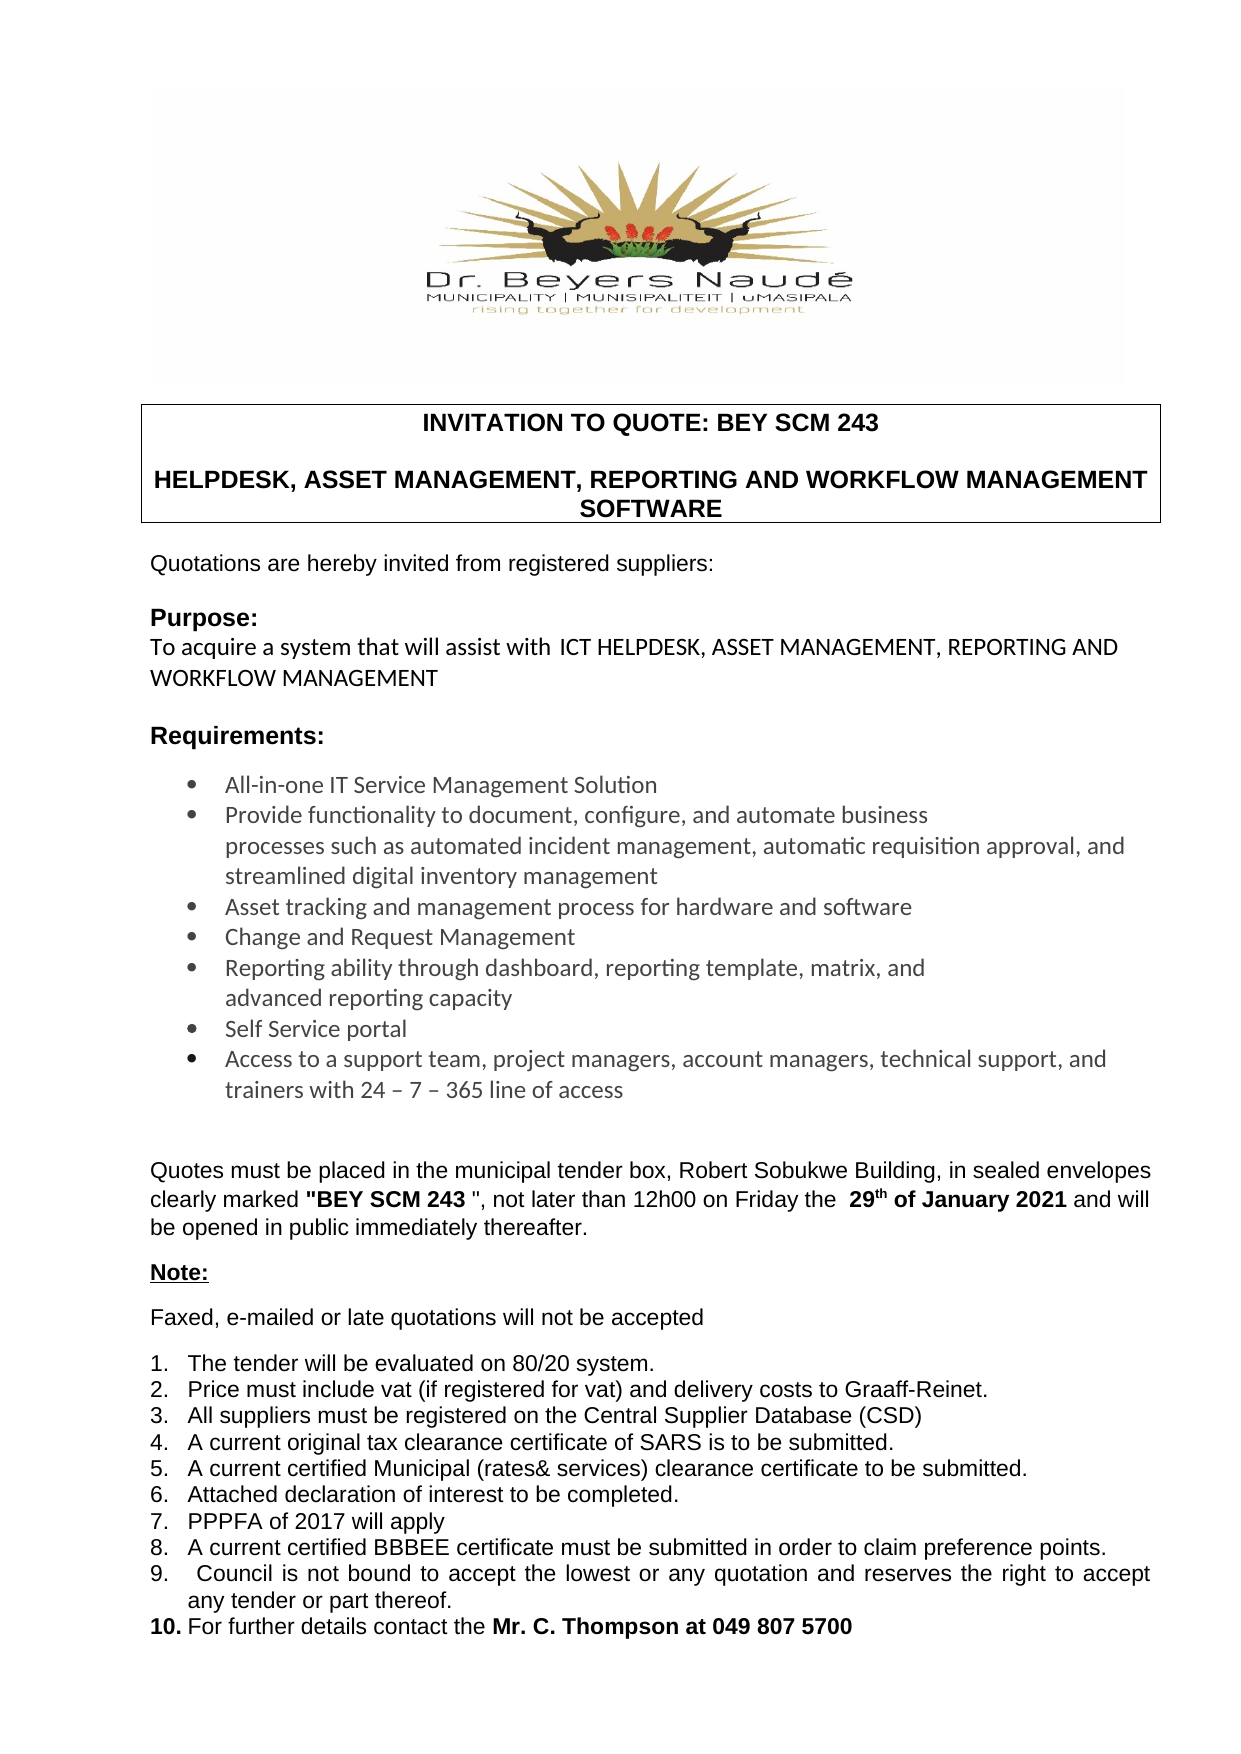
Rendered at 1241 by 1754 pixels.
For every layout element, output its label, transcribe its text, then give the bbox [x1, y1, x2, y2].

list Price must include vat (if registered for vat) and delivery costs to Graaff-Reinet. [150, 1376, 1152, 1402]
list For further details contact the Mr. C. Thompson at 049 807 5700 [150, 1613, 1152, 1639]
list Change and Request Management [187, 921, 1152, 952]
text Quotes must be placed in the municipal tender box, Robert Sobukwe Building, in sealed envelopes clearly marked "BEY SCM 243 ", not later than 12h00 on Friday the 29th of January 2021 and will be opened in public immediately thereafter. [150, 1157, 1152, 1241]
list Reporting ability through dashboard, reporting template, matrix, and [187, 952, 1152, 982]
text advanced reporting capacity [150, 982, 1152, 1013]
list Attached declaration of interest to be completed. [150, 1481, 1152, 1508]
list Provide functionality to document, configure, and automate business [187, 799, 1152, 830]
text To acquire a system that will assist with ICT HELPDESK, ASSET MANAGEMENT, REPORTING AND WORKFLOW MANAGEMENT [150, 631, 1152, 692]
list Council is not bound to accept the lowest or any quotation and reserves the right to accept any tender or part thereof. [150, 1560, 1152, 1613]
list A current certified BBBEE certificate must be submitted in order to claim preference points. [150, 1534, 1152, 1560]
list The tender will be evaluated on 80/20 system. [150, 1349, 1152, 1376]
text processes such as automated incident management, automatic requisition approval, and streamlined digital inventory management [225, 830, 1152, 891]
text Purpose: [150, 603, 1152, 631]
text Faxed, e-mailed or late quotations will not be accepted [150, 1304, 1152, 1331]
text Quotations are hereby invited from registered suppliers: [150, 550, 1152, 576]
list All-in-one IT Service Management Solution [187, 769, 1152, 799]
list Self Service portal [187, 1013, 1152, 1043]
list PPPFA of 2017 will apply [150, 1508, 1152, 1534]
list All suppliers must be registered on the Central Supplier Database (CSD) [150, 1402, 1152, 1428]
list Access to a support team, project managers, account managers, technical support, and trainers with 24 – 7 – 365 line of access [187, 1043, 1152, 1104]
text INVITATION TO QUOTE: BEY SCM 243 [142, 405, 1160, 436]
text Note: [150, 1259, 1152, 1286]
list A current original tax clearance certificate of SARS is to be submitted. [150, 1428, 1152, 1455]
picture [150, 88, 1125, 386]
text HELPDESK, ASSET MANAGEMENT, REPORTING AND WORKFLOW MANAGEMENT SOFTWARE [142, 462, 1160, 522]
text Requirements: [150, 721, 1152, 750]
list A current certified Municipal (rates& services) clearance certificate to be submitted. [150, 1455, 1152, 1481]
list Asset tracking and management process for hardware and software [187, 891, 1152, 921]
